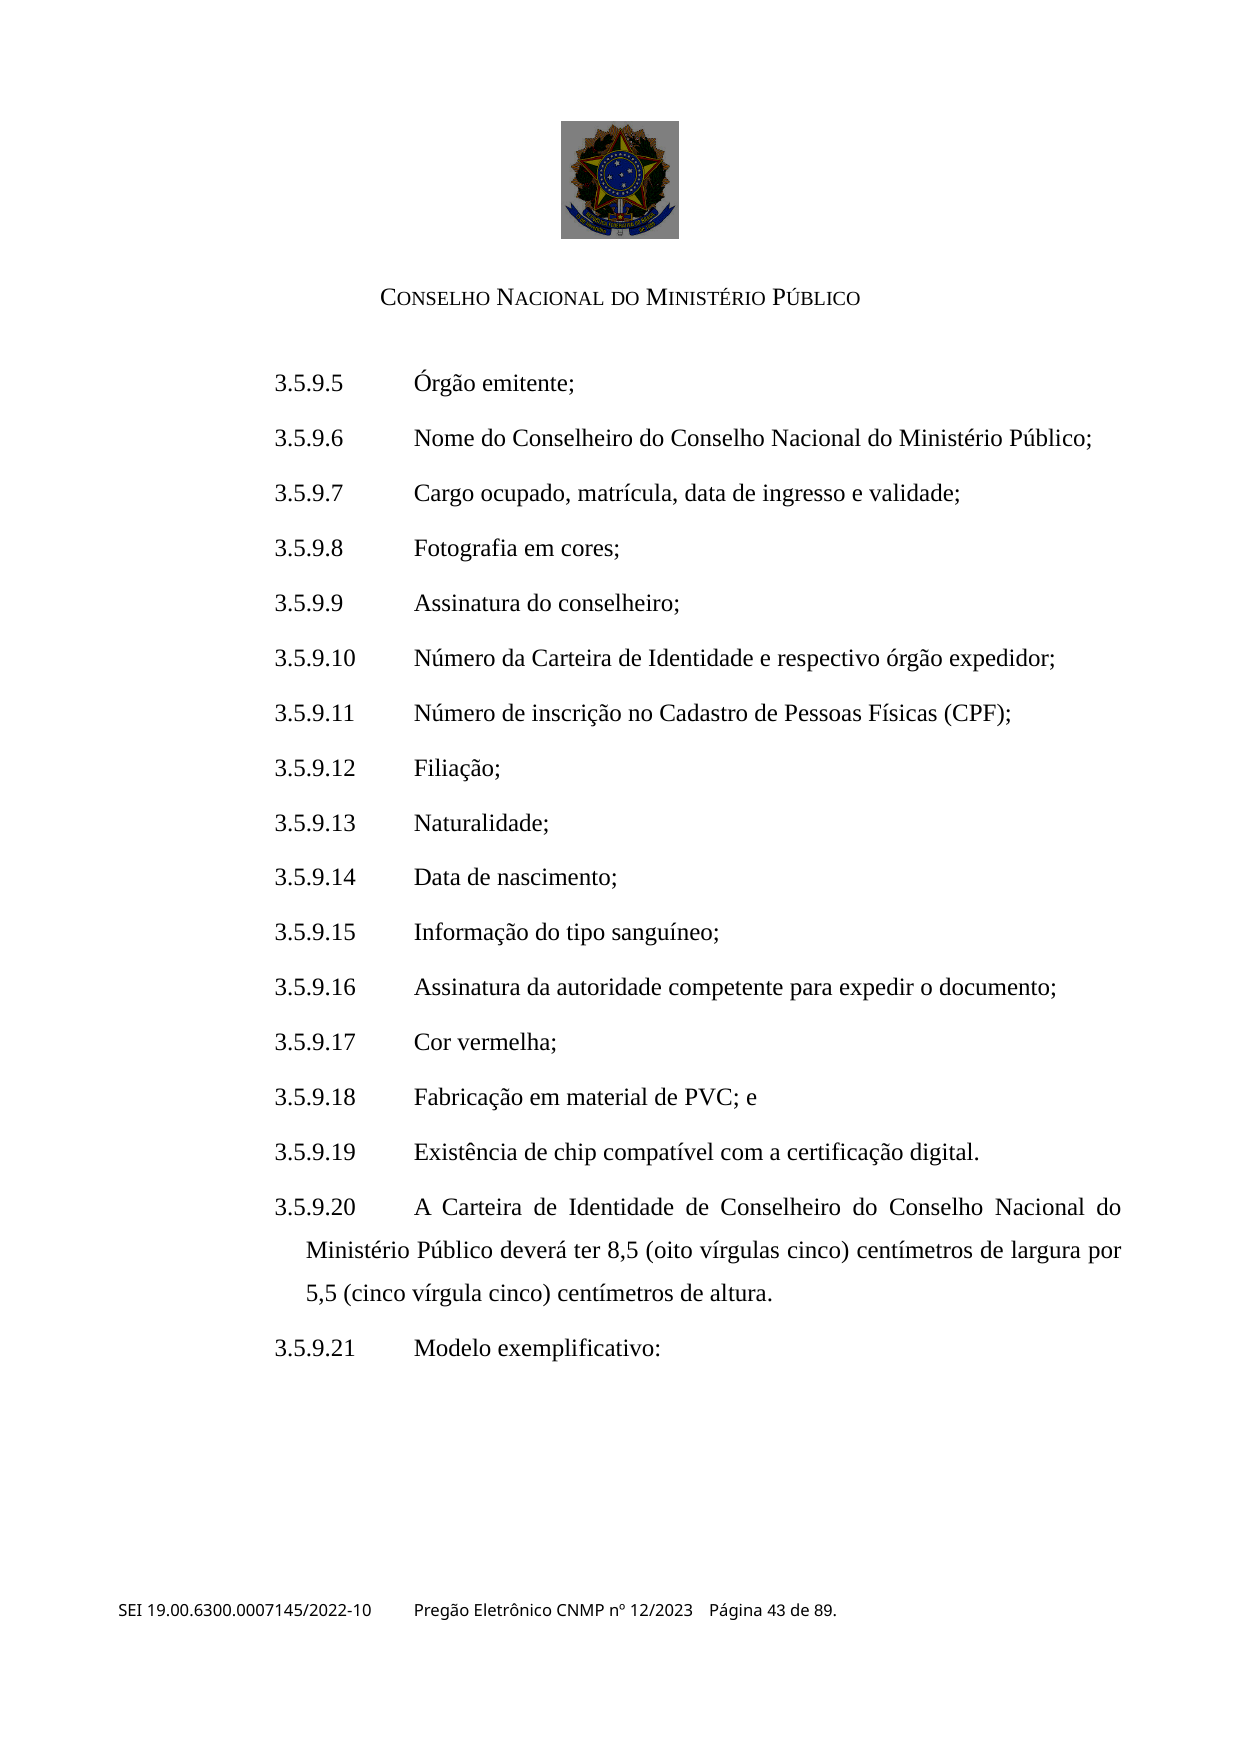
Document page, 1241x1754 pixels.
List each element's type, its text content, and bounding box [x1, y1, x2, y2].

list Órgão emitente; [268, 368, 1122, 397]
list Número da Carteira de Identidade e respectivo órgão expedidor; [268, 643, 1122, 672]
list Assinatura da autoridade competente para expedir o documento; [268, 972, 1122, 1001]
list Data de nascimento; [268, 862, 1122, 891]
list Número de inscrição no Cadastro de Pessoas Físicas (CPF); [268, 698, 1122, 727]
list Nome do Conselheiro do Conselho Nacional do Ministério Público; [268, 423, 1122, 452]
list A Carteira de Identidade de Conselheiro do Conselho Nacional do Ministério Público deverá ter 8,5 (oito vírgulas cinco) centímetros de largura por 5,5 (cinco vírgula cinco) centímetros de altura. [268, 1192, 1122, 1307]
list Informação do tipo sanguíneo; [268, 917, 1122, 946]
list Cor vermelha; [268, 1027, 1122, 1056]
list Fotografia em cores; [268, 533, 1122, 562]
list Fabricação em material de PVC; e [268, 1082, 1122, 1111]
list Cargo ocupado, matrícula, data de ingresso e validade; [268, 478, 1122, 507]
list Filiação; [268, 753, 1122, 781]
list Existência de chip compatível com a certificação digital. [268, 1137, 1122, 1166]
list Modelo exemplificativo: [268, 1333, 1122, 1362]
list Naturalidade; [268, 808, 1122, 836]
list Assinatura do conselheiro; [268, 588, 1122, 617]
